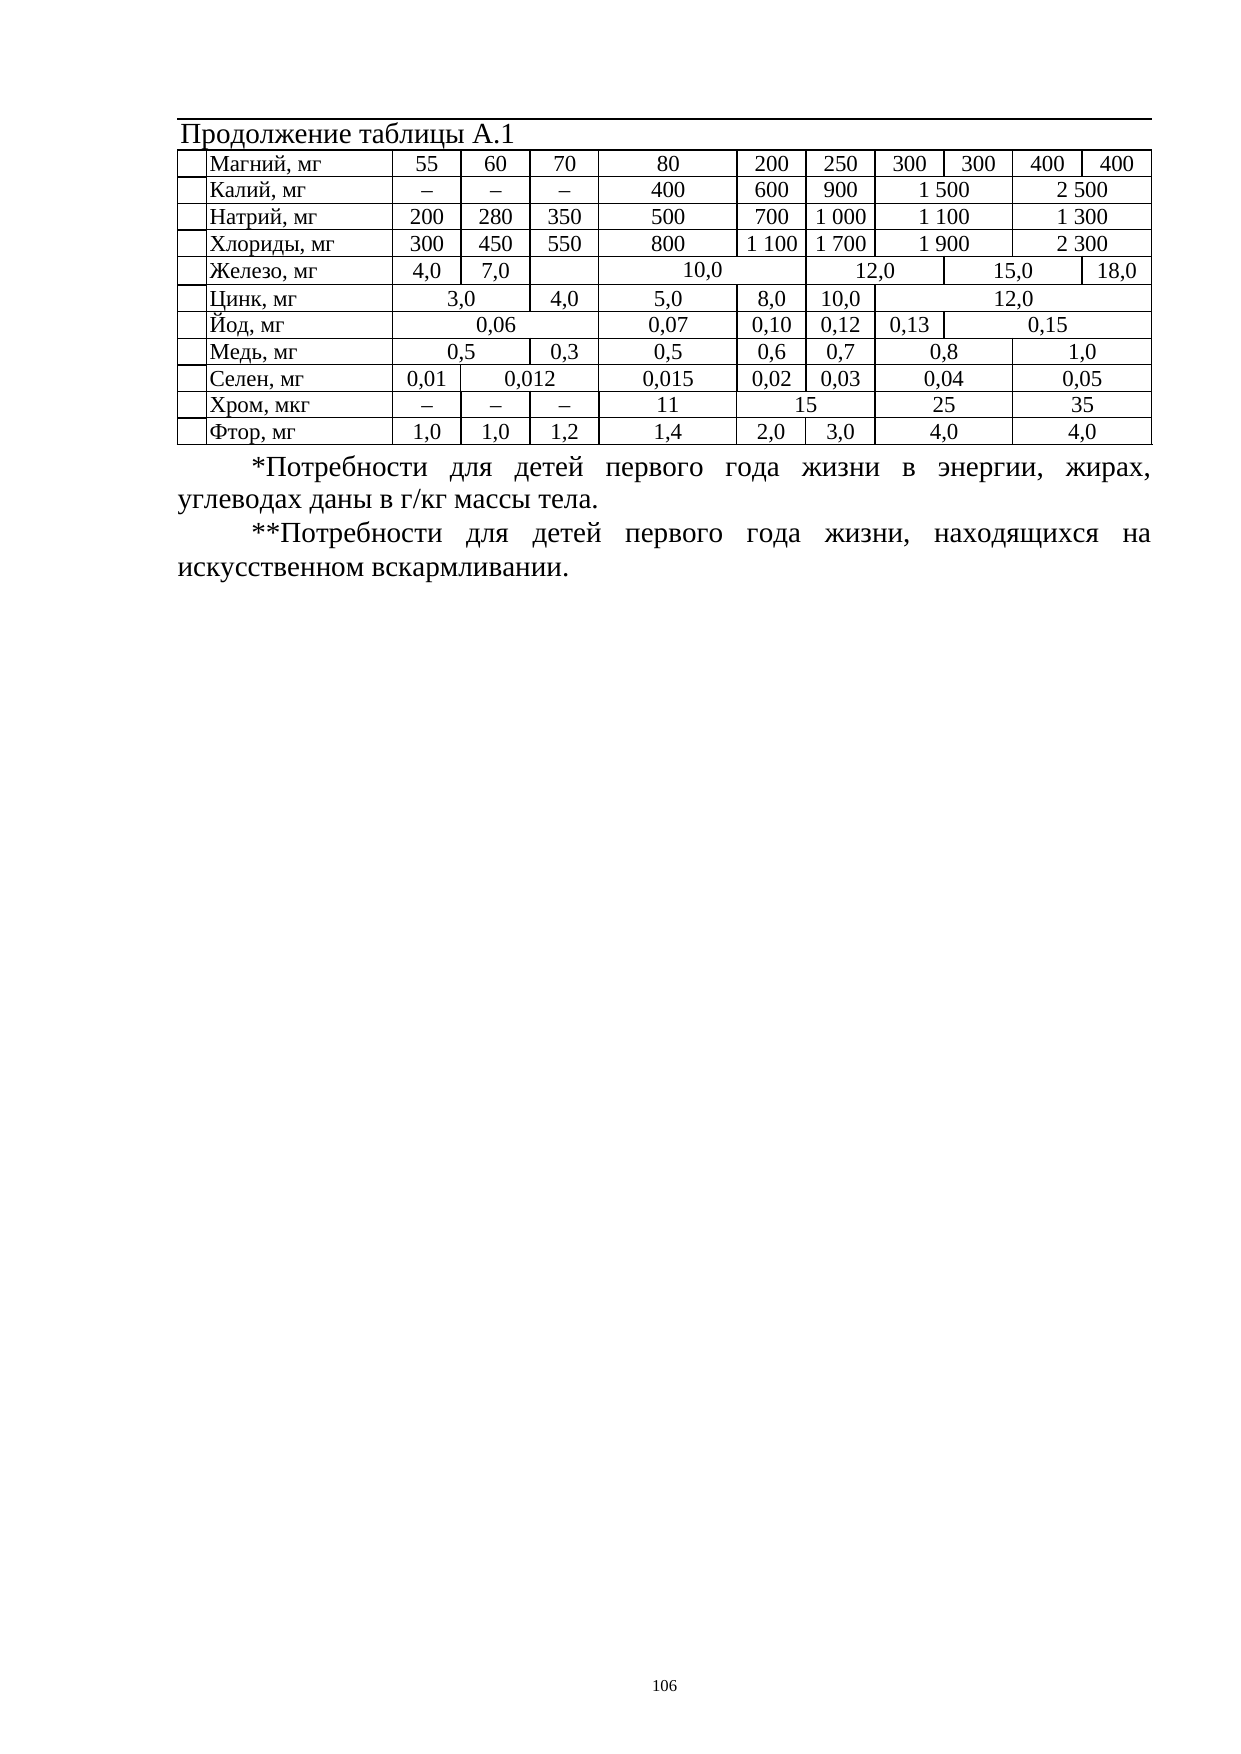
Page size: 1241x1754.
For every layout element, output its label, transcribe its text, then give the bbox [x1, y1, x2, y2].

table_cell 0,012 [461, 365, 598, 391]
text *Потребности для детей первого года жизни в энергии, жирах, углеводах даны в г/кг массы тела. [177, 451, 1152, 515]
table_cell 1 000 [807, 204, 874, 229]
table_cell 200 [393, 204, 460, 229]
table_cell – [393, 177, 460, 202]
table_cell 0,3 [531, 339, 598, 364]
table_cell 0,015 [599, 365, 736, 391]
table_cell 300 [945, 151, 1012, 176]
table_cell 3,0 [393, 285, 529, 311]
table_cell 4,0 [531, 285, 598, 311]
table_cell [178, 151, 206, 176]
table_cell 55 [393, 151, 460, 176]
table_cell 0,7 [807, 339, 874, 364]
table_cell 1,0 [393, 418, 460, 444]
table_cell 4,0 [876, 418, 1012, 444]
table_cell [178, 286, 206, 311]
table_cell Магний, мг [207, 151, 392, 176]
table_cell Фтор, мг [207, 418, 392, 444]
table_cell 800 [599, 230, 736, 256]
table_cell 400 [1083, 151, 1151, 176]
table_cell 0,6 [738, 339, 805, 364]
table_cell [178, 312, 206, 337]
table_cell 8,0 [738, 285, 805, 311]
table_cell 0,07 [599, 312, 736, 337]
table_cell [178, 204, 206, 229]
table_cell 10,0 [599, 257, 805, 284]
table_cell 300 [393, 230, 460, 256]
table_cell 0,05 [1013, 365, 1151, 391]
table_cell 2,0 [737, 418, 805, 444]
table_cell Хром, мкг [207, 392, 392, 417]
table_cell 0,13 [876, 312, 943, 337]
table_cell Калий, мг [207, 177, 392, 202]
table_cell 1,0 [1013, 339, 1151, 364]
table_cell [178, 178, 206, 202]
table_cell 550 [531, 230, 598, 256]
table_cell 1,0 [462, 418, 529, 444]
table_cell 450 [462, 230, 529, 256]
table_cell 10,0 [807, 285, 874, 311]
table_cell 0,10 [738, 312, 805, 337]
table_cell 12,0 [807, 257, 943, 284]
table_cell 0,15 [945, 312, 1151, 337]
table_cell Селен, мг [207, 365, 392, 391]
table_cell 0,03 [807, 365, 874, 391]
table_cell 0,01 [393, 365, 460, 391]
table_cell 400 [1013, 151, 1081, 176]
table_cell 15 [737, 392, 874, 417]
table_cell 3,0 [806, 418, 874, 444]
table_cell 2 300 [1013, 230, 1151, 256]
table_cell 15,0 [945, 257, 1081, 284]
table_cell 80 [599, 151, 736, 176]
table_cell 400 [599, 177, 736, 202]
table_cell 0,04 [876, 365, 1012, 391]
table_cell 18,0 [1083, 257, 1151, 284]
table_cell – [462, 392, 529, 417]
table_cell 25 [876, 392, 1012, 417]
table_cell 1 100 [738, 230, 805, 256]
table_cell – [531, 392, 598, 417]
table_cell [178, 257, 206, 284]
text **Потребности для детей первого года жизни, находящихся на искусственном вскармливании. [177, 515, 1152, 582]
table_cell [178, 231, 206, 256]
table_cell Продолжение таблицы А.1 [177, 120, 1152, 149]
table_cell 250 [807, 151, 874, 176]
table_cell 350 [531, 204, 598, 229]
table_cell 500 [599, 204, 736, 229]
table_cell 1 700 [807, 230, 874, 256]
table_cell [531, 257, 598, 284]
table_cell 2 500 [1013, 177, 1151, 202]
table_cell Натрий, мг [207, 204, 392, 229]
table_cell 4,0 [1013, 418, 1151, 444]
table_cell Медь, мг [207, 339, 392, 364]
table_cell 0,12 [807, 312, 874, 337]
table_cell Хлориды, мг [207, 230, 392, 256]
table_cell 5,0 [599, 285, 736, 311]
table_cell 300 [876, 151, 943, 176]
table_cell 0,02 [738, 365, 805, 391]
table_cell 0,8 [876, 339, 1012, 364]
table_cell 11 [600, 392, 736, 417]
table_cell 4,0 [393, 257, 460, 284]
table_cell [178, 392, 206, 417]
table_cell 7,0 [462, 257, 529, 284]
table_cell 0,5 [393, 339, 529, 364]
table_cell 200 [738, 151, 805, 176]
table_cell – [531, 177, 598, 202]
table_cell – [462, 177, 529, 202]
table_cell 1 900 [876, 230, 1012, 256]
table_cell 900 [807, 177, 874, 202]
table_cell 280 [462, 204, 529, 229]
table_cell 1 500 [876, 177, 1012, 202]
table_cell 0,06 [393, 312, 598, 337]
table_cell 0,5 [599, 339, 736, 364]
table_cell Железо, мг [207, 257, 392, 284]
table_cell 1,4 [600, 418, 736, 444]
table_cell 70 [531, 151, 598, 176]
table_cell – [393, 392, 460, 417]
table_cell 600 [738, 177, 805, 202]
table_cell [178, 419, 206, 444]
table_cell Йод, мг [207, 312, 392, 337]
table_cell 12,0 [876, 285, 1151, 311]
table_cell [178, 339, 206, 364]
table_cell 700 [738, 204, 805, 229]
table_cell 1 100 [876, 204, 1012, 229]
table_cell [178, 366, 206, 391]
table_cell 35 [1013, 392, 1151, 417]
table_cell 60 [462, 151, 529, 176]
table_cell 1 300 [1013, 204, 1151, 229]
table_cell 1,2 [531, 418, 598, 444]
table_cell Цинк, мг [207, 285, 392, 311]
